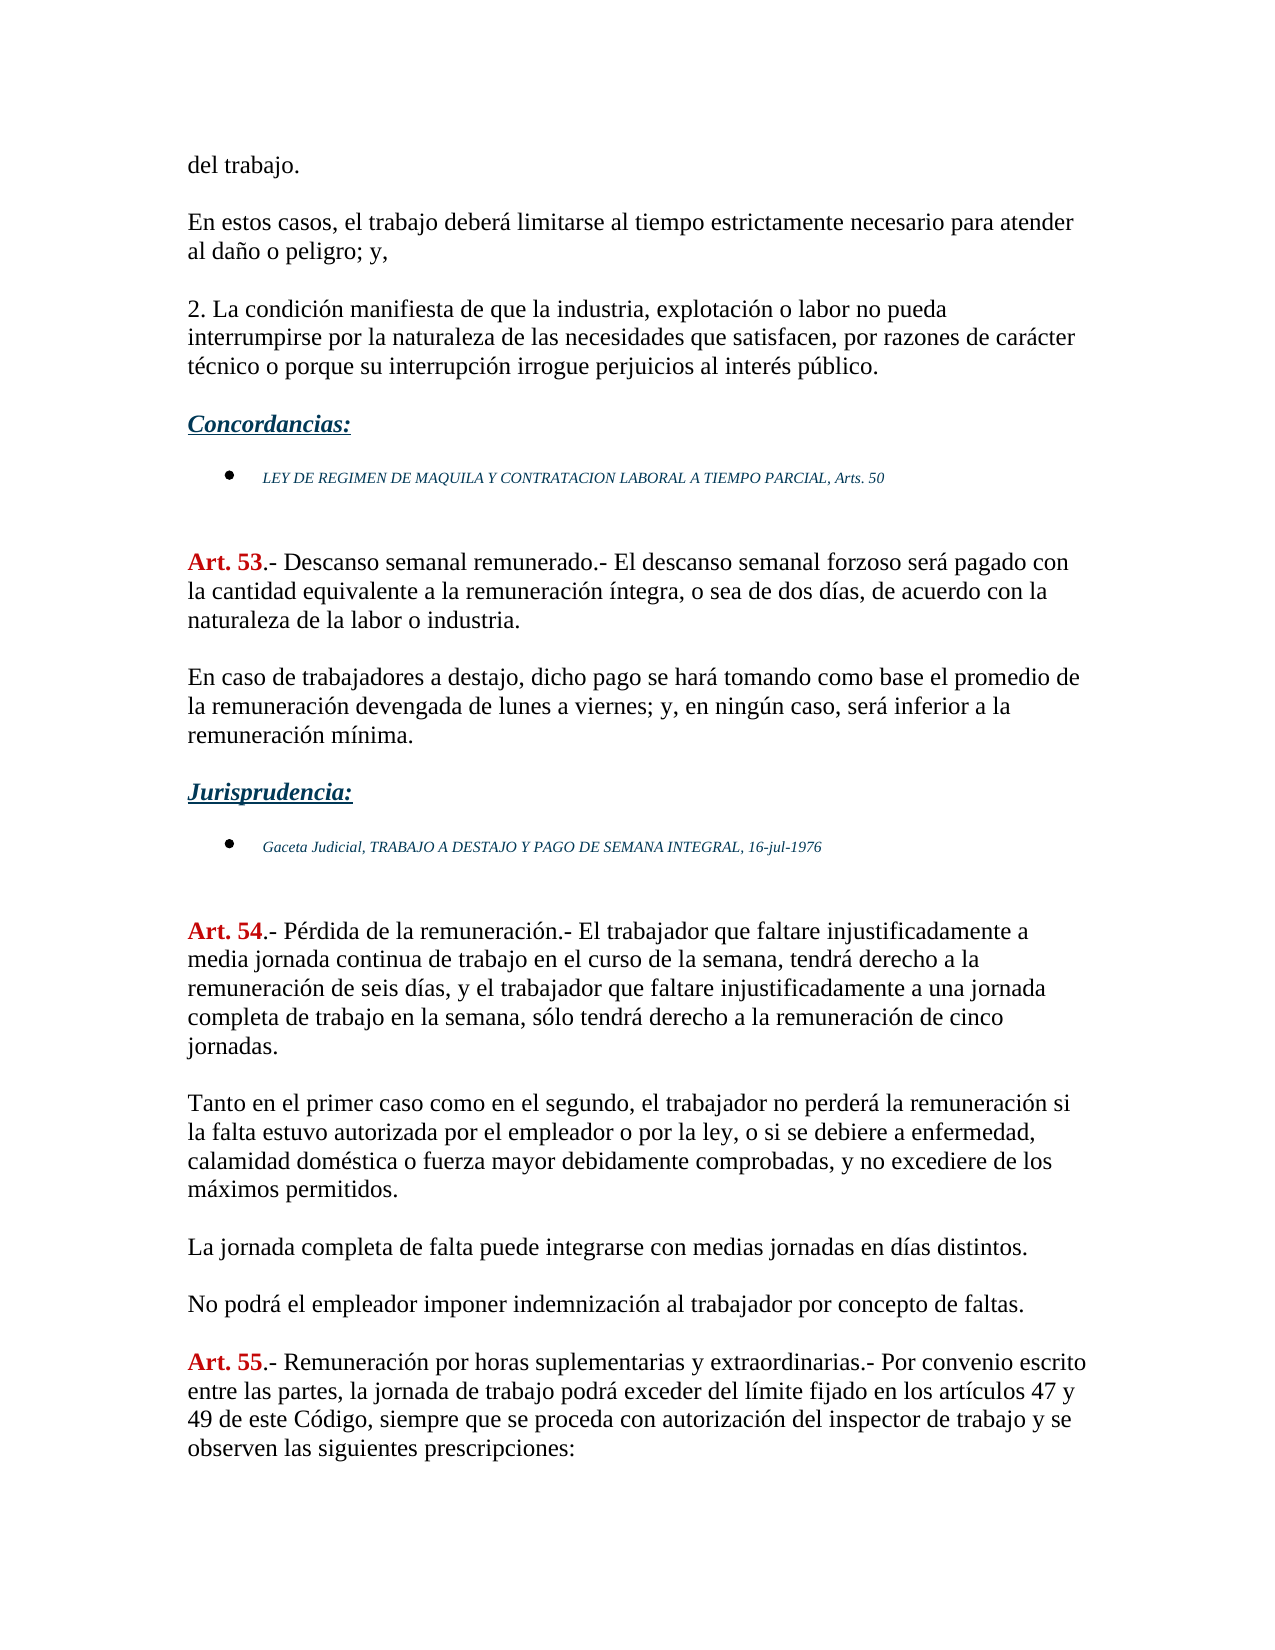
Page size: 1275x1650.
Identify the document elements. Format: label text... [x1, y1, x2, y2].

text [187, 150, 1087, 437]
list LEY DE REGIMEN DE MAQUILA Y CONTRATACION LABORAL A TIEMPO PARCIAL, Arts. 50 [225, 467, 1087, 489]
text Art. 53.- Descanso semanal remunerado.- El descanso semanal forzoso será pagado con la cantidad equivalente a la remuneración íntegra, o sea de dos días, de acuerdo con la naturaleza de la labor o industria. En caso de trabajadores a destajo, dicho pago se hará tomando como base el promedio de la remuneración devengada de lunes a viernes; y, en ningún caso, será inferior a la remuneración mínima. Jurisprudencia: [187, 518, 1087, 806]
list Gaceta Judicial, TRABAJO A DESTAJO Y PAGO DE SEMANA INTEGRAL, 16-jul-1976 [225, 835, 1087, 858]
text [187, 887, 1087, 1491]
